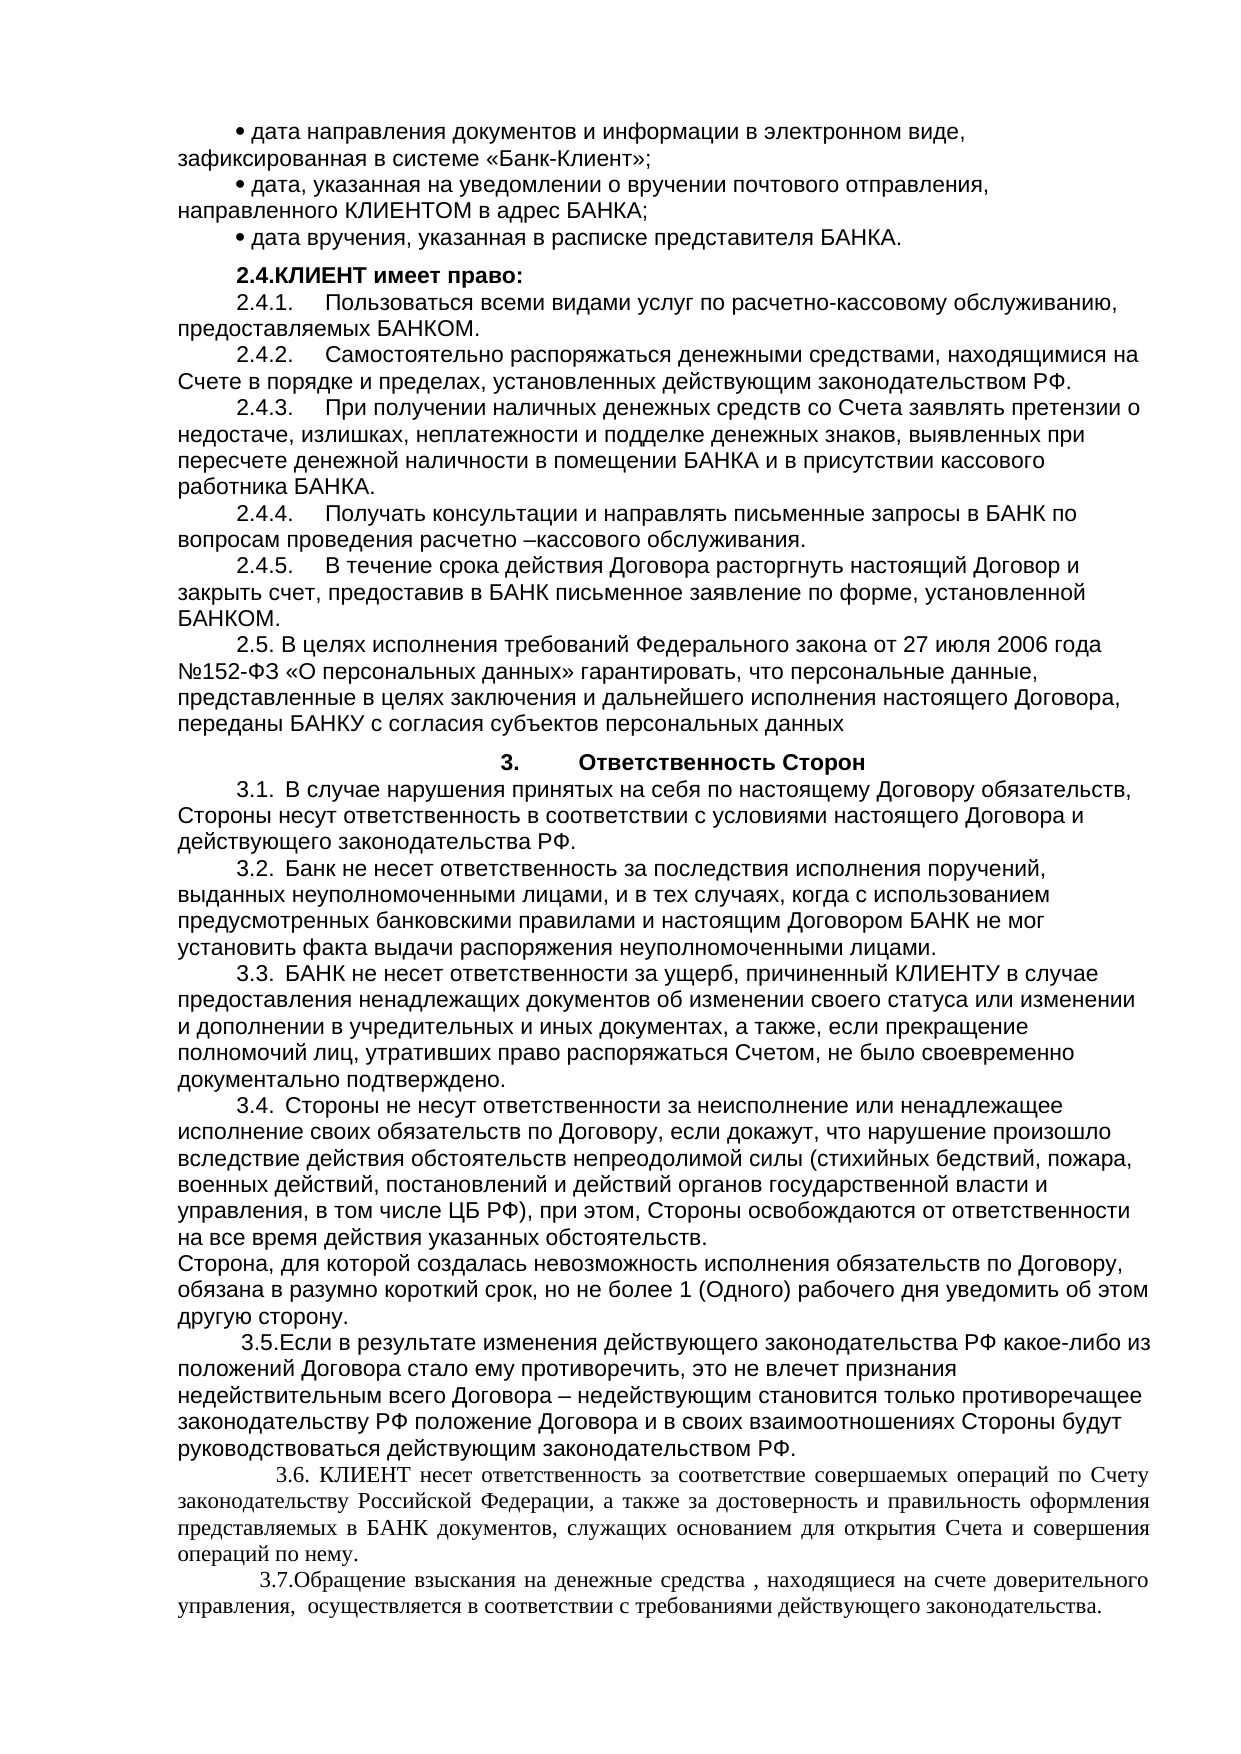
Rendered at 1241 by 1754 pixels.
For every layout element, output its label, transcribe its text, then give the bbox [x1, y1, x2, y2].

list При получении наличных денежных средств со Счета заявлять претензии о недостаче, излишках, неплатежности и подделке денежных знаков, выявленных при пересчете денежной наличности в помещении БАНКА и в присутствии кассового работника БАНКА. [177, 394, 1152, 499]
text Сторона, для которой создалась невозможность исполнения обязательств по Договору, обязана в разумно короткий срок, но не более 1 (Одного) рабочего дня уведомить об этом другую сторону. [177, 1250, 1152, 1329]
text 3.7.Обращение взыскания на денежные средства , находящиеся на счете доверительного управления, осуществляется в соответствии с требованиями действующего законодательства. [177, 1566, 1152, 1619]
text 3.6. КЛИЕНТ несет ответственность за соответствие совершаемых операций по Счету законодательству Российской Федерации, а также за достоверность и правильность оформления представляемых в БАНК документов, служащих основанием для открытия Счета и совершения операций по нему. [177, 1461, 1152, 1566]
list Ответственность Сторон [214, 749, 1152, 776]
list дата вручения, указанная в расписке представителя БАНКА. [177, 223, 1152, 250]
list Банк не несет ответственность за последствия исполнения поручений, выданных неуполномоченными лицами, и в тех случаях, когда с использованием предусмотренных банковскими правилами и настоящим Договором БАНК не мог установить факта выдачи распоряжения неуполномоченными лицами. [177, 855, 1152, 960]
list БАНК не несет ответственности за ущерб, причиненный КЛИЕНТУ в случае предоставления ненадлежащих документов об изменении своего статуса или изменении и дополнении в учредительных и иных документах, а также, если прекращение полномочий лиц, утративших право распоряжаться Счетом, не было своевременно документально подтверждено. [177, 960, 1152, 1092]
text 3.5.Если в результате изменения действующего законодательства РФ какое-либо из положений Договора стало ему противоречить, это не влечет признания недействительным всего Договора – недействующим становится только противоречащее законодательству РФ положение Договора и в своих взаимоотношениях Стороны будут руководствоваться действующим законодательством РФ. [177, 1329, 1152, 1461]
list Получать консультации и направлять письменные запросы в БАНК по вопросам проведения расчетно –кассового обслуживания. [177, 499, 1152, 552]
text 2.5. В целях исполнения требований Федерального закона от 27 июля 2006 года №152-ФЗ «О персональных данных» гарантировать, что персональные данные, представленные в целях заключения и дальнейшего исполнения настоящего Договора, переданы БАНКУ с согласия субъектов персональных данных [177, 631, 1152, 737]
list Самостоятельно распоряжаться денежными средствами, находящимися на Счете в порядке и пределах, установленных действующим законодательством РФ. [177, 341, 1152, 394]
list дата направления документов и информации в электронном виде, зафиксированная в системе «Банк-Клиент»; [177, 118, 1152, 171]
text 2.4.КЛИЕНТ имеет право: [236, 262, 1152, 289]
list Пользоваться всеми видами услуг по расчетно-кассовому обслуживанию, предоставляемых БАНКОМ. [177, 289, 1152, 341]
list В случае нарушения принятых на себя по настоящему Договору обязательств, Стороны несут ответственность в соответствии с условиями настоящего Договора и действующего законодательства РФ. [177, 776, 1152, 855]
list дата, указанная на уведомлении о вручении почтового отправления, направленного КЛИЕНТОМ в адрес БАНКА; [177, 171, 1152, 223]
list В течение срока действия Договора расторгнуть настоящий Договор и закрыть счет, предоставив в БАНК письменное заявление по форме, установленной БАНКОМ. [177, 552, 1152, 631]
list Стороны не несут ответственности за неисполнение или ненадлежащее исполнение своих обязательств по Договору, если докажут, что нарушение произошло вследствие действия обстоятельств непреодолимой силы (стихийных бедствий, пожара, военных действий, постановлений и действий органов государственной власти и управления, в том числе ЦБ РФ), при этом, Стороны освобождаются от ответственности на все время действия указанных обстоятельств. [177, 1092, 1152, 1250]
